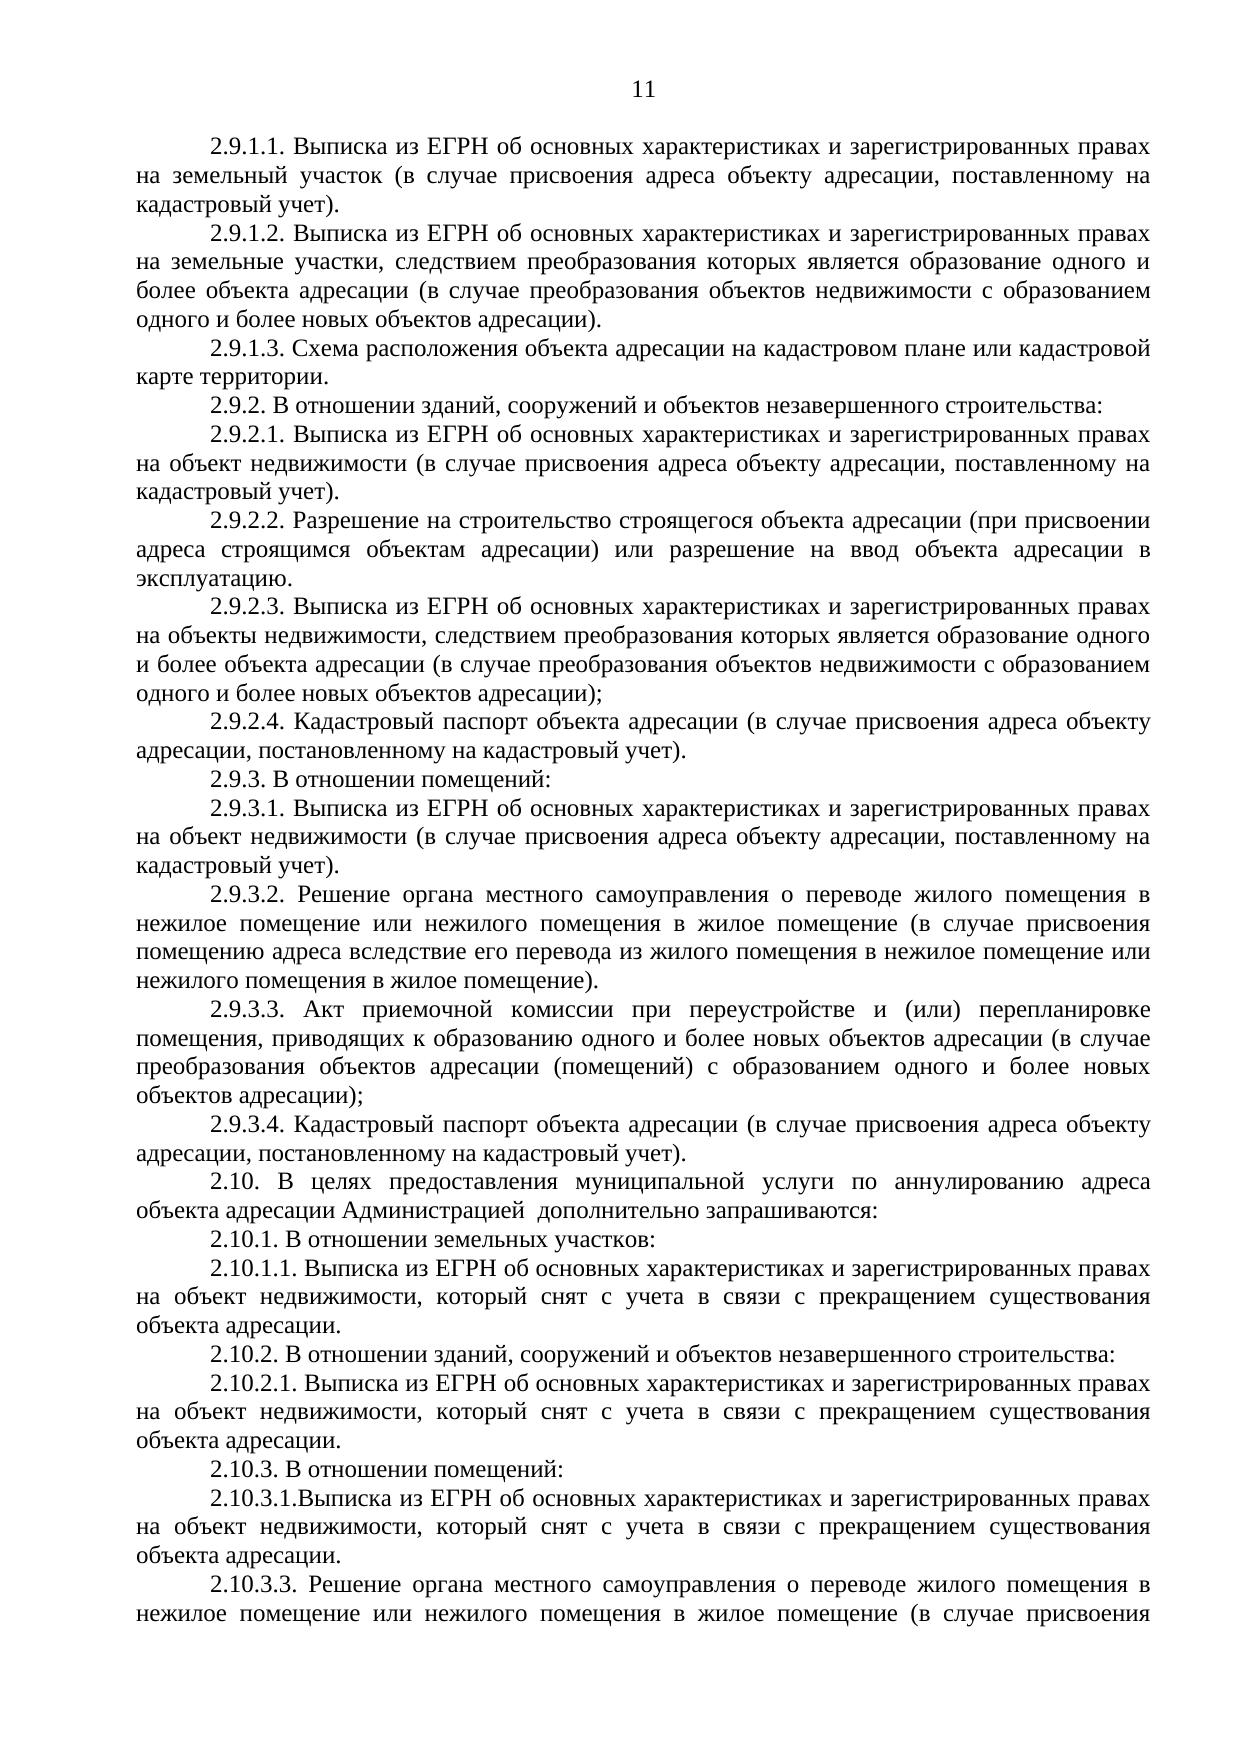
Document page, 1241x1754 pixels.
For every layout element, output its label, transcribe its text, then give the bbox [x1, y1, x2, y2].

text 2.10.1. В отношении земельных участков: [136, 1224, 1152, 1253]
text 2.10.3.1.Выписка из ЕГРН об основных характеристиках и зарегистрированных правах на объект недвижимости, который снят с учета в связи с прекращением существования объекта адресации. [136, 1483, 1152, 1569]
text 2.10.2. В отношении зданий, сооружений и объектов незавершенного строительства: [136, 1339, 1152, 1368]
text 2.9.3.4. Кадастровый паспорт объекта адресации (в случае присвоения адреса объекту адресации, постановленному на кадастровый учет). [136, 1109, 1152, 1166]
text 2.10. В целях предоставления муниципальной услуги по аннулированию адреса объекта адресации Администрацией дополнительно запрашиваются: [136, 1166, 1152, 1224]
text 2.9.1.2. Выписка из ЕГРН об основных характеристиках и зарегистрированных правах на земельные участки, следствием преобразования которых является образование одного и более объекта адресации (в случае преобразования объектов недвижимости с образованием одного и более новых объектов адресации). [136, 218, 1152, 333]
text 2.10.1.1. Выписка из ЕГРН об основных характеристиках и зарегистрированных правах на объект недвижимости, который снят с учета в связи с прекращением существования объекта адресации. [136, 1253, 1152, 1339]
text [136, 1569, 1152, 1626]
text 2.9.2.2. Разрешение на строительство строящегося объекта адресации (при присвоении адреса строящимся объектам адресации) или разрешение на ввод объекта адресации в эксплуатацию. [136, 505, 1152, 591]
text 2.9.3.2. Решение органа местного самоуправления о переводе жилого помещения в нежилое помещение или нежилого помещения в жилое помещение (в случае присвоения помещению адреса вследствие его перевода из жилого помещения в нежилое помещение или нежилого помещения в жилое помещение). [136, 879, 1152, 994]
text 2.9.2.1. Выписка из ЕГРН об основных характеристиках и зарегистрированных правах на объект недвижимости (в случае присвоения адреса объекту адресации, поставленному на кадастровый учет). [136, 419, 1152, 505]
text 2.9.1.1. Выписка из ЕГРН об основных характеристиках и зарегистрированных правах на земельный участок (в случае присвоения адреса объекту адресации, поставленному на кадастровый учет). [136, 131, 1152, 218]
text 2.10.2.1. Выписка из ЕГРН об основных характеристиках и зарегистрированных правах на объект недвижимости, который снят с учета в связи с прекращением существования объекта адресации. [136, 1368, 1152, 1454]
text 2.9.3.1. Выписка из ЕГРН об основных характеристиках и зарегистрированных правах на объект недвижимости (в случае присвоения адреса объекту адресации, поставленному на кадастровый учет). [136, 793, 1152, 879]
text 2.9.2.4. Кадастровый паспорт объекта адресации (в случае присвоения адреса объекту адресации, постановленному на кадастровый учет). [136, 706, 1152, 764]
text 2.10.3. В отношении помещений: [136, 1454, 1152, 1483]
text 2.9.3.3. Акт приемочной комиссии при переустройстве и (или) перепланировке помещения, приводящих к образованию одного и более новых объектов адресации (в случае преобразования объектов адресации (помещений) с образованием одного и более новых объектов адресации); [136, 994, 1152, 1109]
text 2.9.2.3. Выписка из ЕГРН об основных характеристиках и зарегистрированных правах на объекты недвижимости, следствием преобразования которых является образование одного и более объекта адресации (в случае преобразования объектов недвижимости с образованием одного и более новых объектов адресации); [136, 591, 1152, 706]
text 2.9.3. В отношении помещений: [136, 764, 1152, 793]
text 2.9.2. В отношении зданий, сооружений и объектов незавершенного строительства: [136, 390, 1152, 419]
text 2.9.1.3. Схема расположения объекта адресации на кадастровом плане или кадастровой карте территории. [136, 333, 1152, 390]
